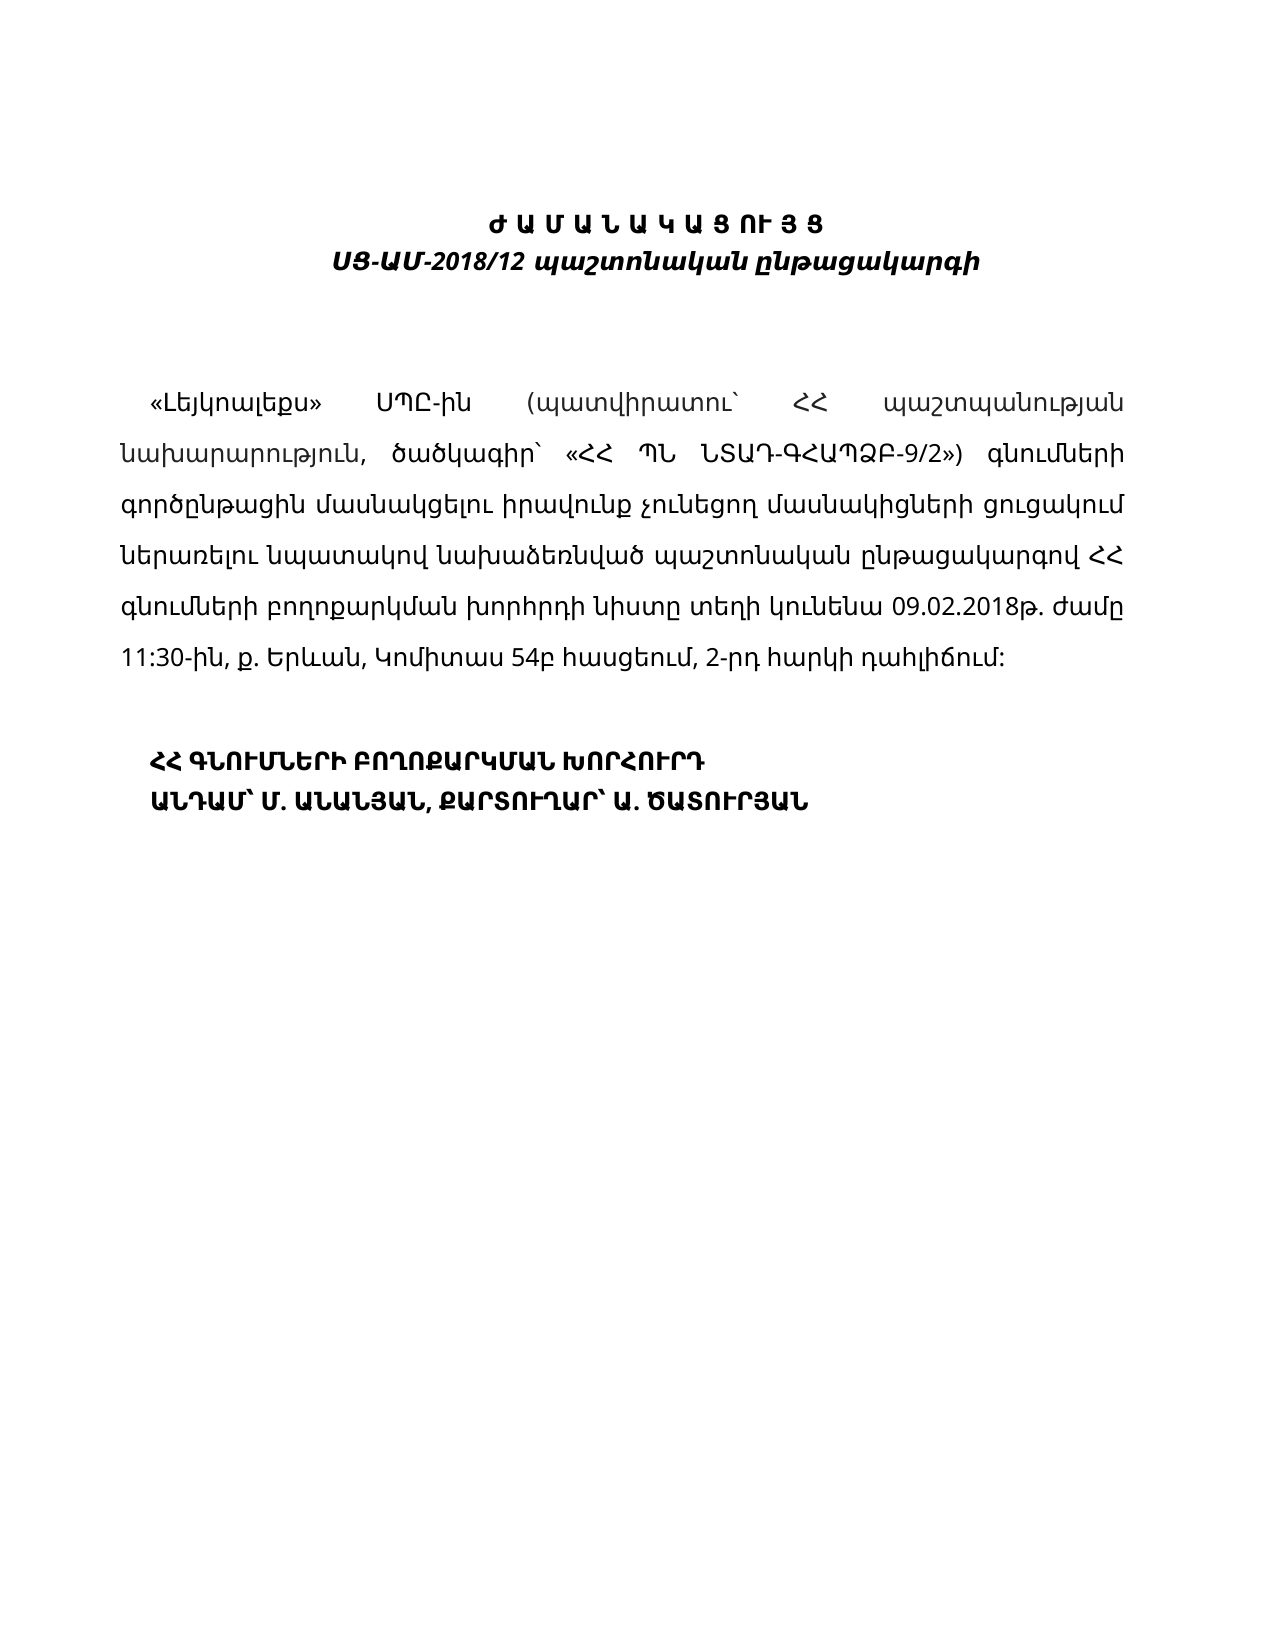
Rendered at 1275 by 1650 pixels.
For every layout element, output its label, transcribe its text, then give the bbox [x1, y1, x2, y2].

text ՍՑ-ԱՄ-2018/12 պաշտոնական ընթացակարգի [150, 243, 1162, 278]
text ՀՀ ԳՆՈՒՄՆԵՐԻ ԲՈՂՈՔԱՐԿՄԱՆ ԽՈՐՀՈՒՐԴ [150, 744, 1081, 778]
text «Լեյկոալեքս» ՍՊԸ-ին (պատվիրատու` ՀՀ պաշտպանության նախարարություն, ծածկագիր՝ «ՀՀ ՊՆ ՆՏԱԴ-ԳՀԱՊՁԲ-9/2») գնումների գործընթացին մասնակցելու իրավունք չունեցող մասնակիցների ցուցակում ներառելու նպատակով նախաձեռնված պաշտոնական ընթացակարգով ՀՀ գնումների բողոքարկման խորհրդի նիստը տեղի կունենա 09.02.2018թ. ժամը 11:30-ին, ք. Երևան, Կոմիտաս 54բ հասցեում, 2-րդ հարկի դահլիճում: [120, 385, 1125, 674]
text ԱՆԴԱՄ՝ Մ. ԱՆԱՆՅԱՆ, ՔԱՐՏՈՒՂԱՐ՝ Ա. ԾԱՏՈՒՐՅԱՆ [150, 783, 1081, 817]
text Ժ Ա Մ Ա Ն Ա Կ Ա Ց ՈՒ Յ Ց [150, 210, 1162, 239]
